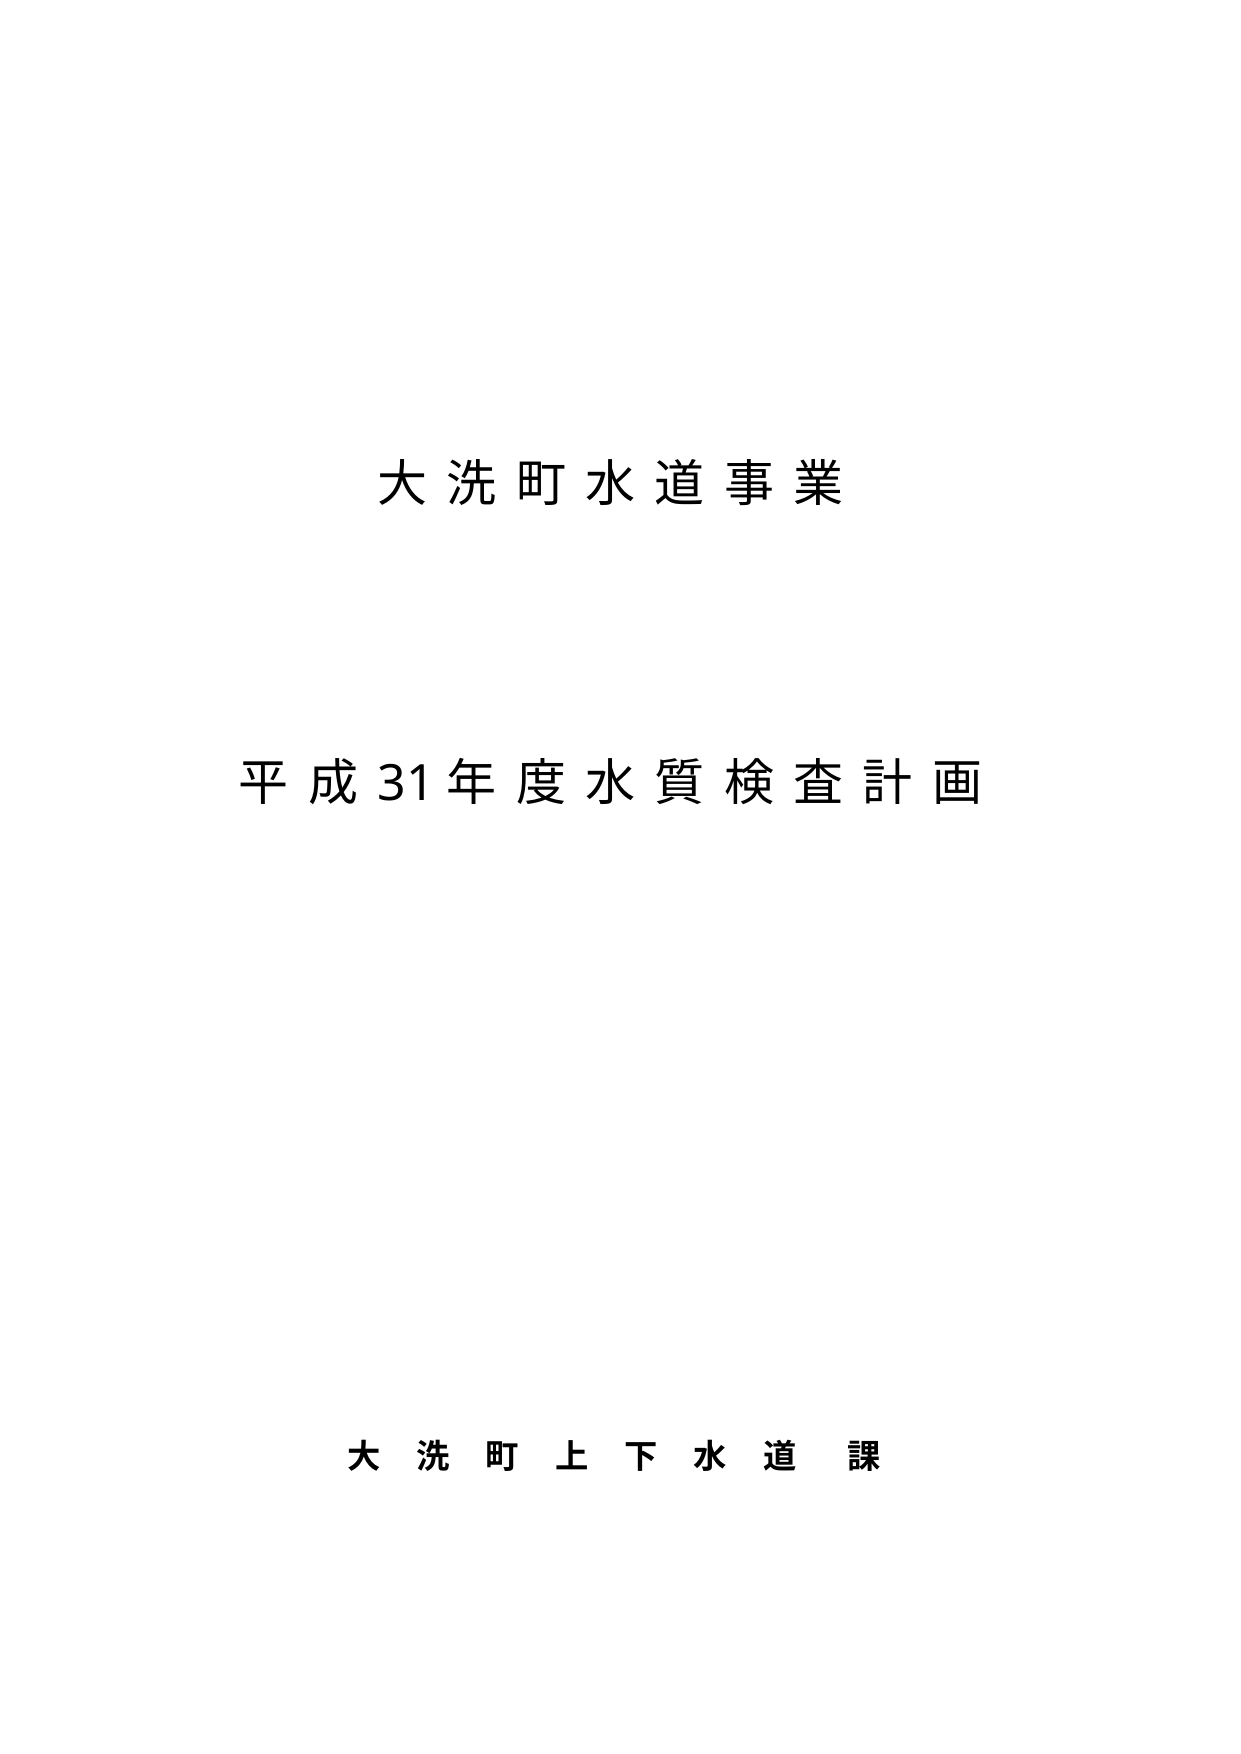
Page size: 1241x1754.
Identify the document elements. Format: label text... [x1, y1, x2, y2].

text 大洗町水道事業 [158, 442, 1083, 517]
text 大洗町上下水道課 [158, 1417, 1083, 1492]
text 平成31年度水質検査計画 [158, 742, 1083, 817]
